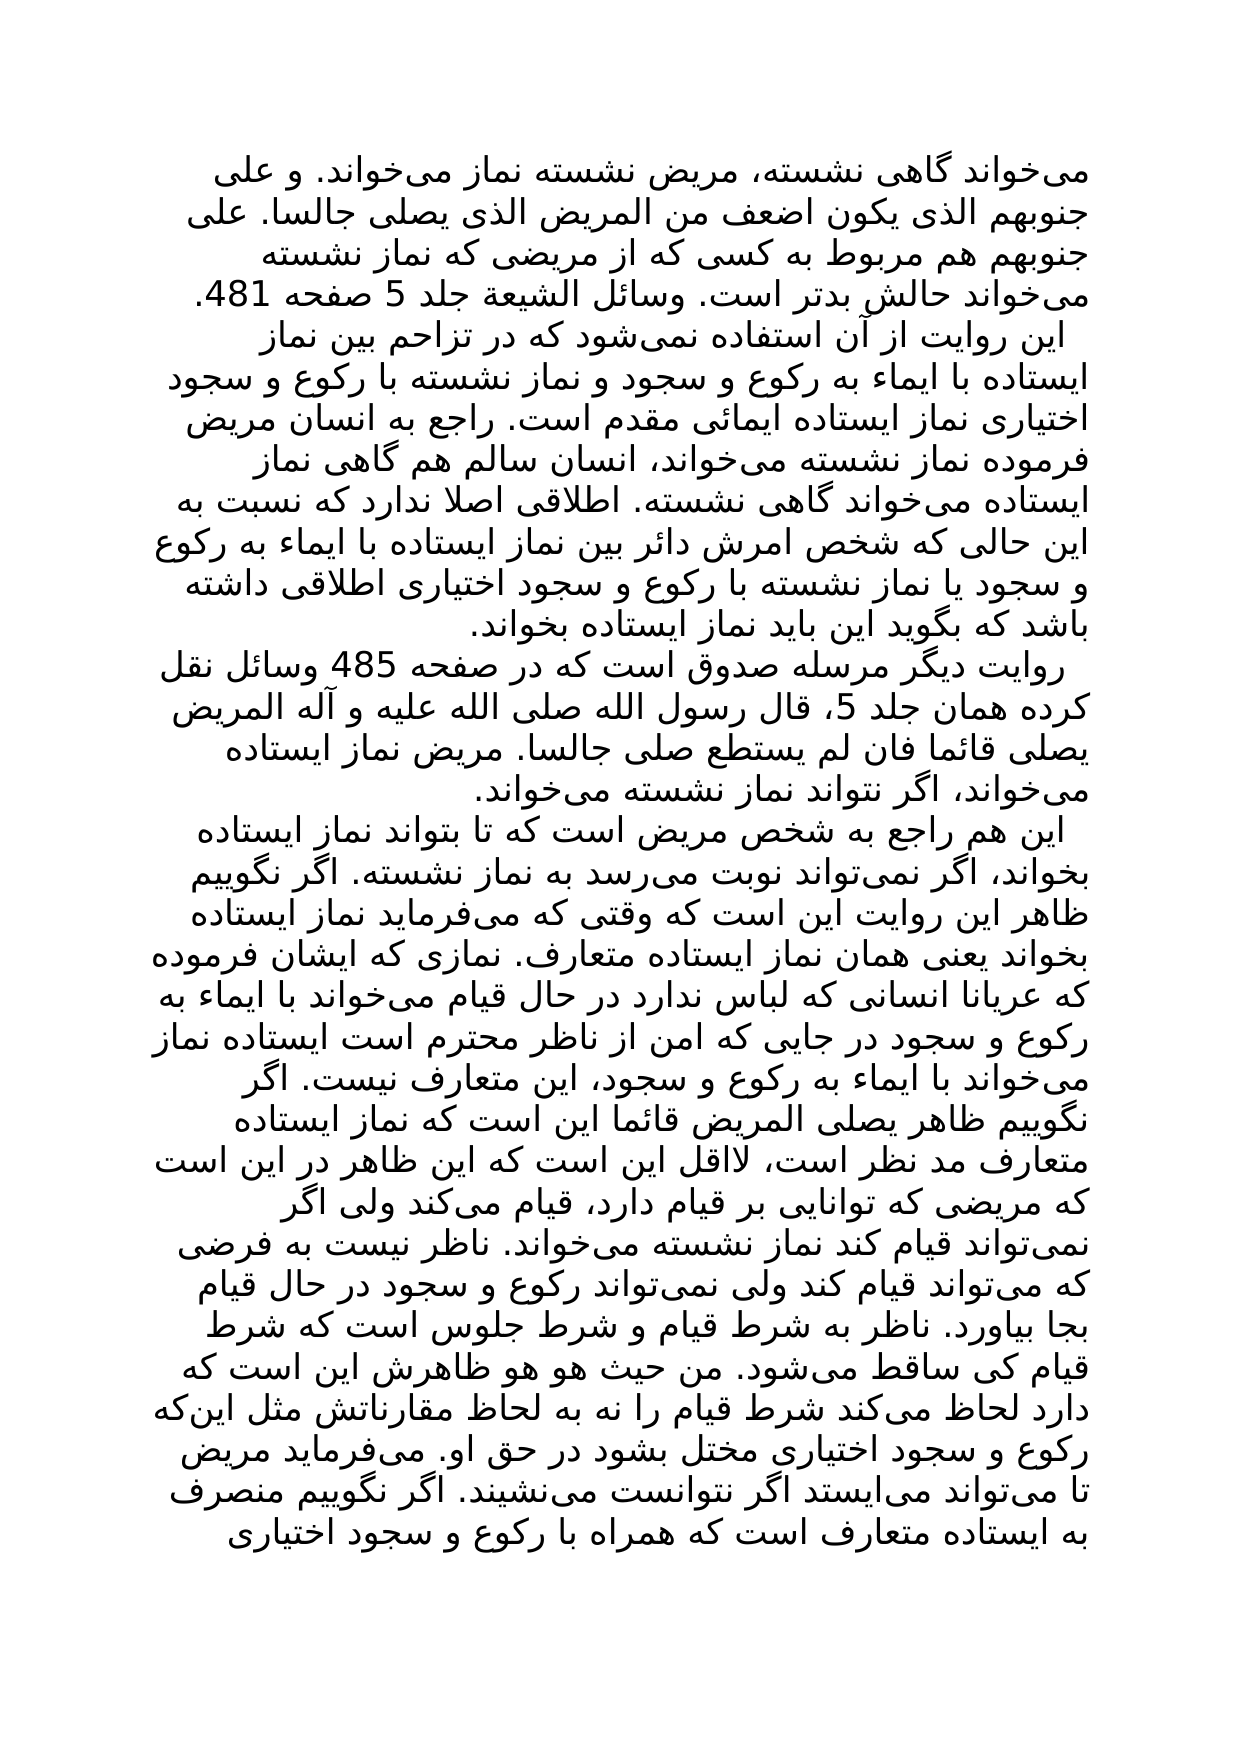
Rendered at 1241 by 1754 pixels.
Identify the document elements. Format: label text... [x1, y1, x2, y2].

text روایت دیگر مرسله صدوق است که در صفحه 485 وسائل نقل کرده همان جلد 5، قال رسول الله صلی الله علیه و آله المریض یصلی قائما فان لم یستطع صلی جالسا. مریض نماز ایستاده می‌‌خواند، ‌اگر نتواند نماز نشسته می‌‌خواند. [150, 645, 1090, 810]
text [150, 150, 1090, 315]
text این روایت از آن استفاده نمی‌شود که در تزاحم بین نماز ایستاده با ایماء به رکوع و سجود و نماز نشسته با رکوع و سجود اختیاری نماز ایستاده ایمائی مقدم است. راجع به انسان مریض فرموده نماز نشسته می‌‌خواند، انسان سالم هم گاهی نماز ایستاده می‌‌خواند گاهی نشسته. اطلاقی اصلا ندارد که نسبت به این حالی که شخص امرش دائر بین نماز ایستاده با ایماء به رکوع و سجود یا نماز نشسته با رکوع و سجود اختیاری اطلاقی داشته باشد که بگوید این باید نماز ایستاده بخواند. [150, 315, 1090, 645]
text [150, 810, 1090, 1552]
